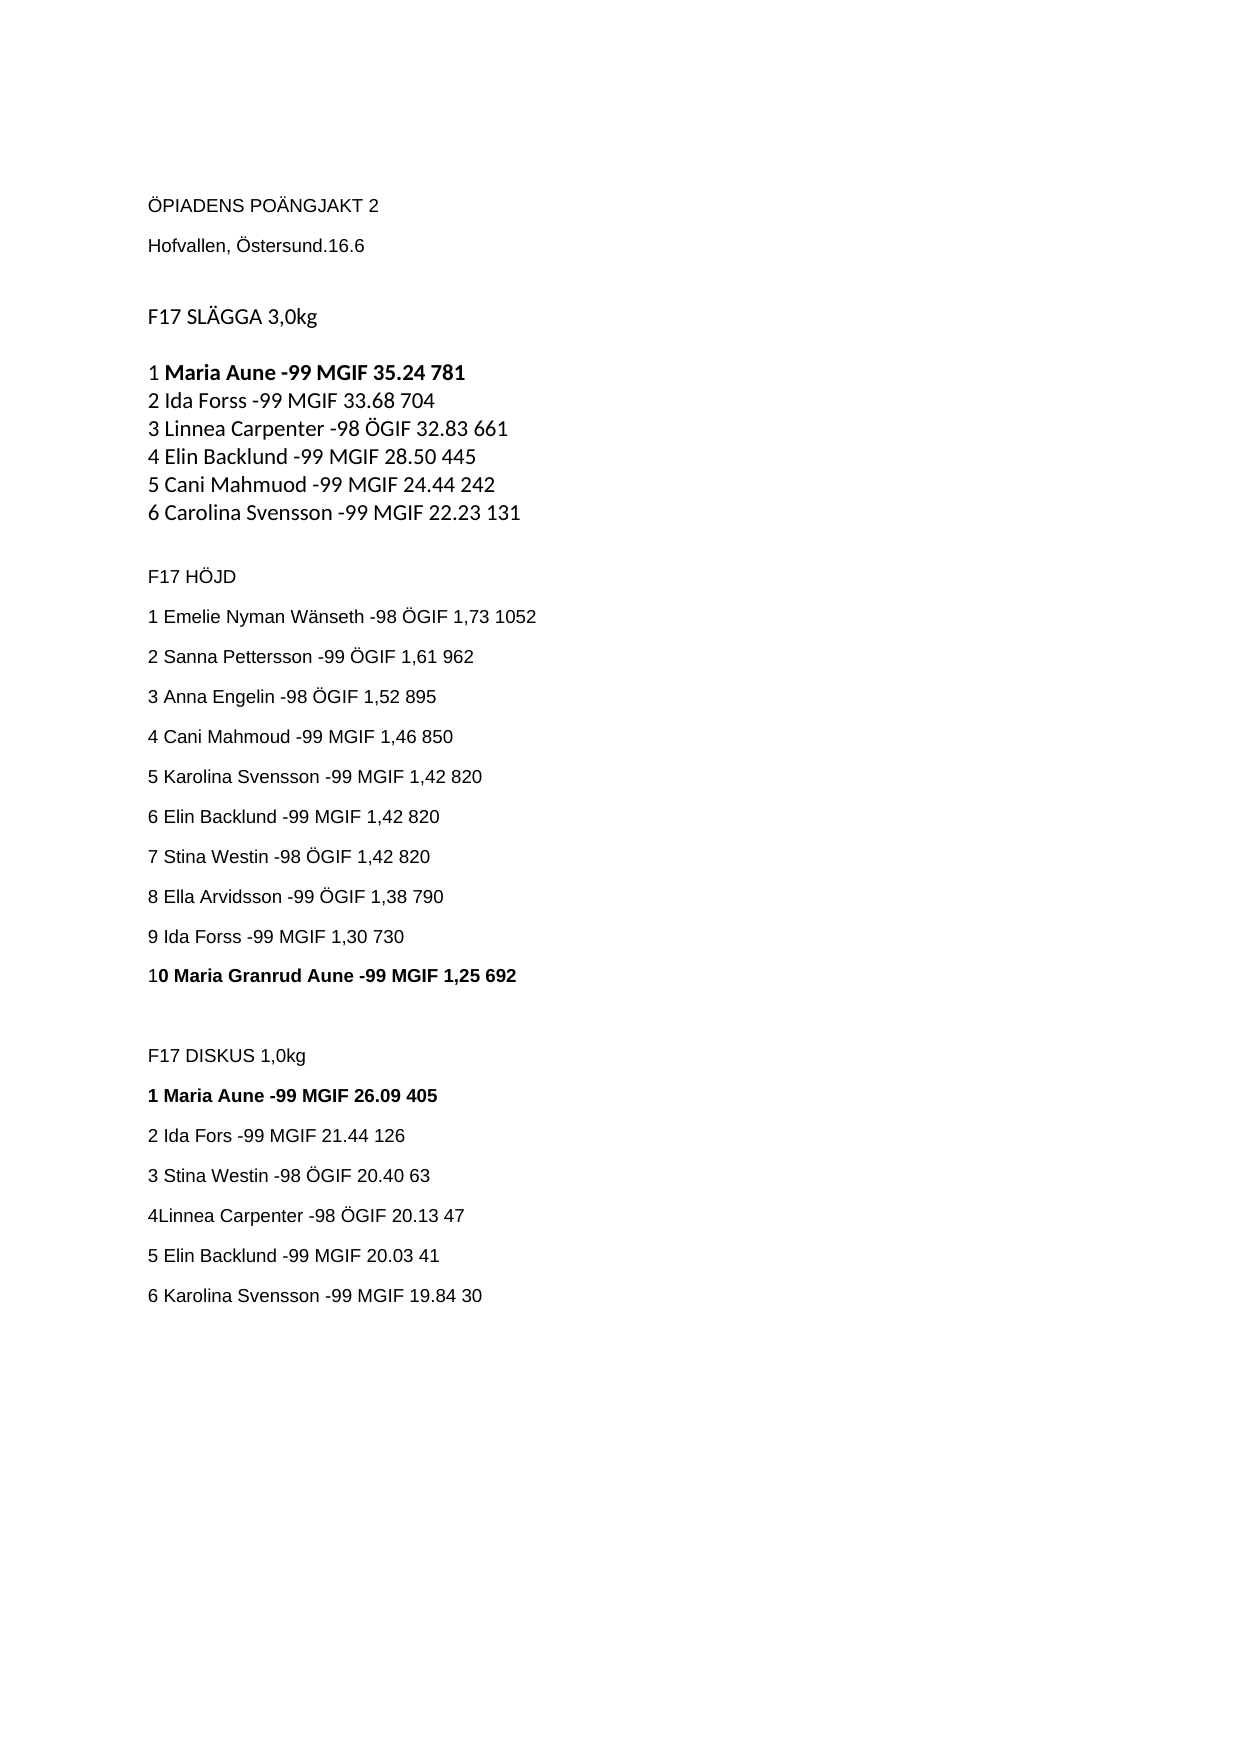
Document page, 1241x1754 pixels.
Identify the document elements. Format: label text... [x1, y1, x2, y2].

text F17 SLÄGGA 3,0kg [148, 302, 1093, 330]
text 10 Maria Granrud Aune -99 MGIF 1,25 692 [148, 965, 1093, 987]
text 5 Elin Backlund -99 MGIF 20.03 41 [148, 1244, 1093, 1266]
text 3 Anna Engelin -98 ÖGIF 1,52 895 [148, 686, 1093, 708]
text 5 Cani Mahmuod -99 MGIF 24.44 242 [148, 470, 1093, 498]
text F17 HÖJD [148, 566, 1093, 588]
text F17 DISKUS 1,0kg [148, 1045, 1093, 1067]
text 1 Maria Aune -99 MGIF 35.24 781 [148, 358, 1093, 386]
text 8 Ella Arvidsson -99 ÖGIF 1,38 790 [148, 886, 1093, 907]
text 2 Sanna Pettersson -99 ÖGIF 1,61 962 [148, 646, 1093, 668]
text 4Linnea Carpenter -98 ÖGIF 20.13 47 [148, 1205, 1093, 1226]
text 3 Stina Westin -98 ÖGIF 20.40 63 [148, 1165, 1093, 1186]
text 4 Cani Mahmoud -99 MGIF 1,46 850 [148, 726, 1093, 747]
text 2 Ida Forss -99 MGIF 33.68 704 [148, 386, 1093, 414]
text 5 Karolina Svensson -99 MGIF 1,42 820 [148, 766, 1093, 787]
text 1 Maria Aune -99 MGIF 26.09 405 [148, 1085, 1093, 1107]
text 1 Emelie Nyman Wänseth -98 ÖGIF 1,73 1052 [148, 606, 1093, 628]
text 6 Carolina Svensson -99 MGIF 22.23 131 [148, 498, 1093, 526]
text 6 Elin Backlund -99 MGIF 1,42 820 [148, 806, 1093, 827]
text 3 Linnea Carpenter -98 ÖGIF 32.83 661 [148, 414, 1093, 442]
text 7 Stina Westin -98 ÖGIF 1,42 820 [148, 846, 1093, 867]
text 4 Elin Backlund -99 MGIF 28.50 445 [148, 442, 1093, 470]
text ÖPIADENS POÄNGJAKT 2 [148, 194, 1093, 216]
text Hofvallen, Östersund.16.6 [148, 234, 1093, 256]
text 6 Karolina Svensson -99 MGIF 19.84 30 [148, 1284, 1093, 1306]
text 9 Ida Forss -99 MGIF 1,30 730 [148, 925, 1093, 947]
text 2 Ida Fors -99 MGIF 21.44 126 [148, 1125, 1093, 1146]
